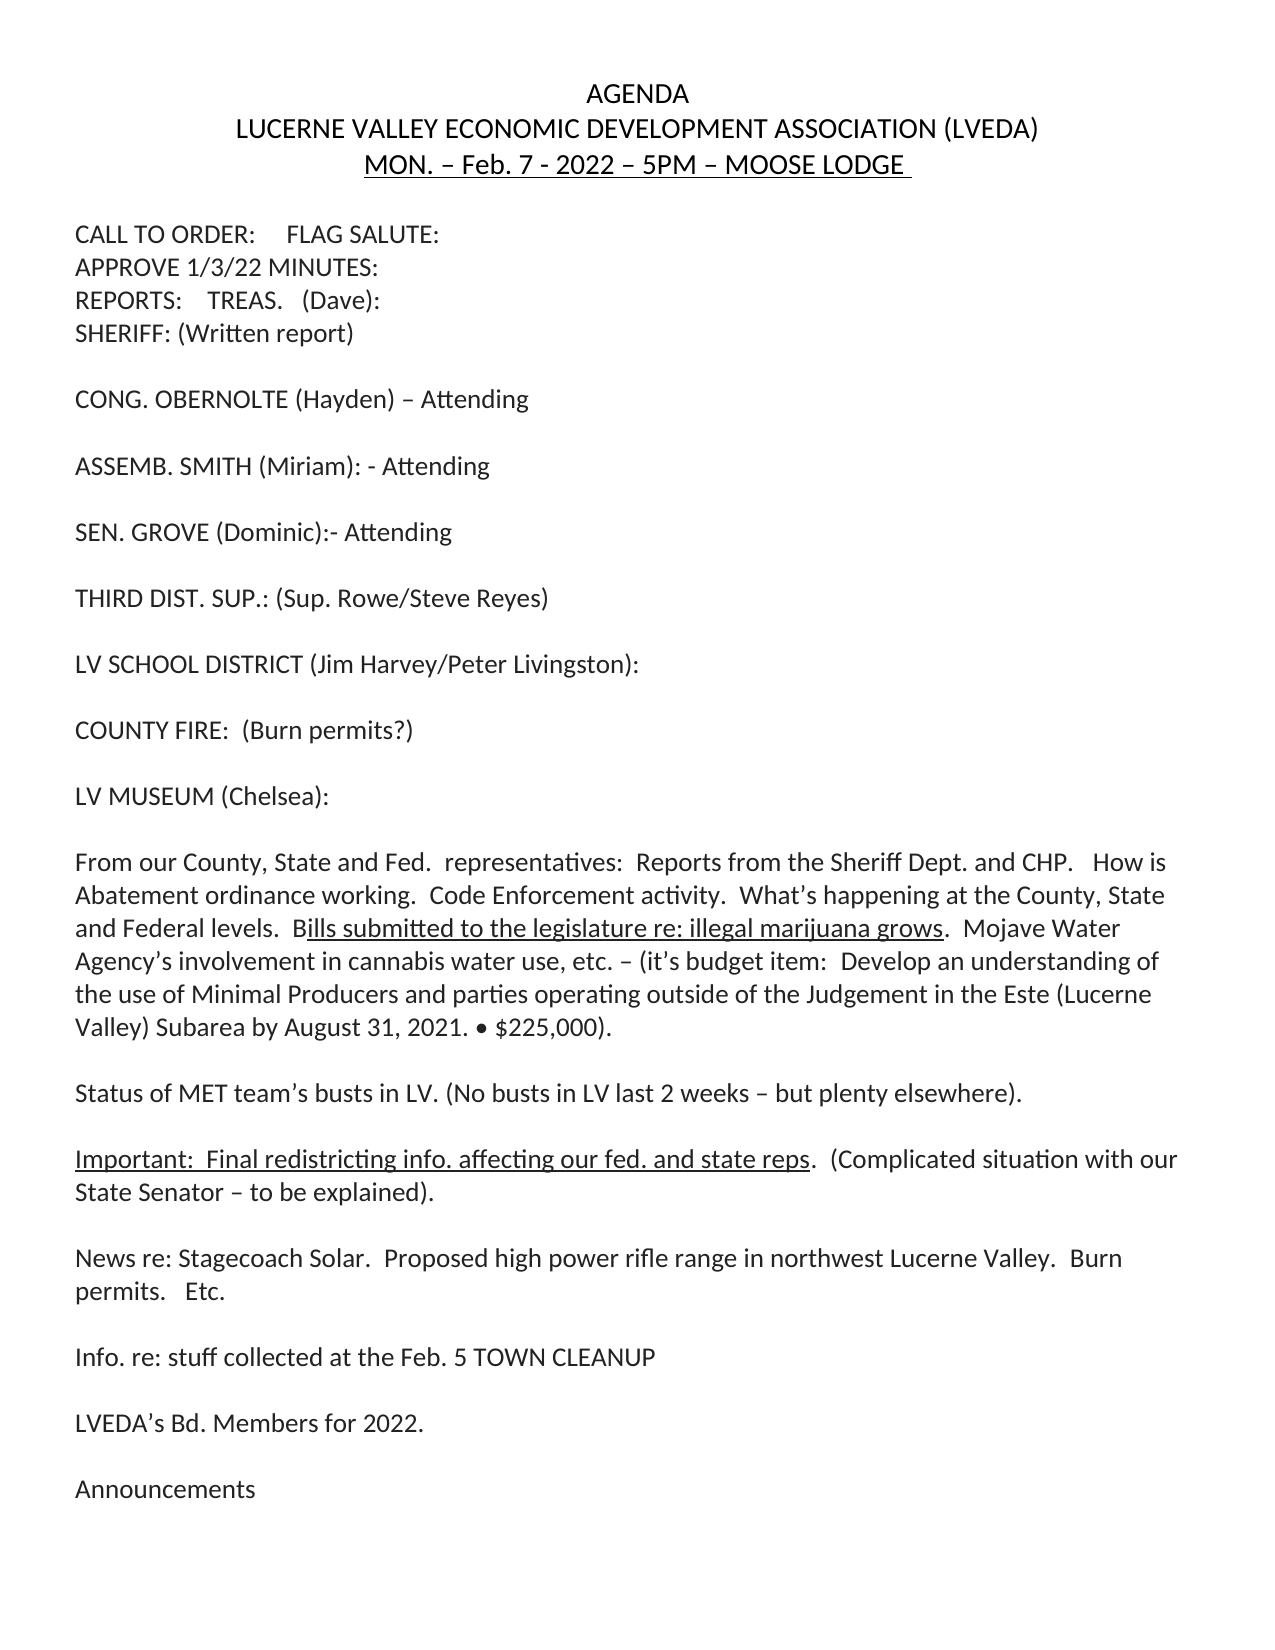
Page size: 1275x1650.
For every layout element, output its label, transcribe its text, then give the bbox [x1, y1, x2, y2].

text Important: Final redistricting info. affecting our fed. and state reps. (Complicated situation with our State Senator – to be explained). [75, 1142, 1200, 1208]
text AGENDA [75, 75, 1200, 111]
text LV SCHOOL DISTRICT (Jim Harvey/Peter Livingston): [75, 647, 1200, 680]
text Announcements [75, 1472, 1200, 1505]
text THIRD DIST. SUP.: (Sup. Rowe/Steve Reyes) [75, 581, 1200, 614]
text News re: Stagecoach Solar. Proposed high power rifle range in northwest Lucerne Valley. Burn permits. Etc. [75, 1241, 1200, 1307]
text REPORTS: TREAS. (Dave): [75, 283, 1200, 317]
text LVEDA’s Bd. Members for 2022. [75, 1406, 1200, 1439]
text MON. – Feb. 7 - 2022 – 5PM – MOOSE LODGE [75, 146, 1200, 182]
text SEN. GROVE (Dominic):- Attending [75, 515, 1200, 548]
text From our County, State and Fed. representatives: Reports from the Sheriff Dept. and CHP. How is Abatement ordinance working. Code Enforcement activity. What’s happening at the County, State and Federal levels. Bills submitted to the legislature re: illegal marijuana grows. Mojave Water Agency’s involvement in cannabis water use, etc. – (it’s budget item: Develop an understanding of the use of Minimal Producers and parties operating outside of the Judgement in the Este (Lucerne Valley) Subarea by August 31, 2021. • $225,000). [75, 845, 1200, 1043]
text SHERIFF: (Written report) [75, 317, 1200, 349]
text APPROVE 1/3/22 MINUTES: [75, 251, 1200, 283]
text Status of MET team’s busts in LV. (No busts in LV last 2 weeks – but plenty elsewhere). [75, 1076, 1200, 1109]
text LV MUSEUM (Chelsea): [75, 779, 1200, 812]
text CALL TO ORDER: FLAG SALUTE: [75, 217, 1200, 251]
text ASSEMB. SMITH (Miriam): - Attending [75, 449, 1200, 482]
text Info. re: stuff collected at the Feb. 5 TOWN CLEANUP [75, 1340, 1200, 1373]
text CONG. OBERNOLTE (Hayden) – Attending [75, 383, 1200, 416]
text COUNTY FIRE: (Burn permits?) [75, 713, 1200, 746]
text LUCERNE VALLEY ECONOMIC DEVELOPMENT ASSOCIATION (LVEDA) [75, 111, 1200, 146]
